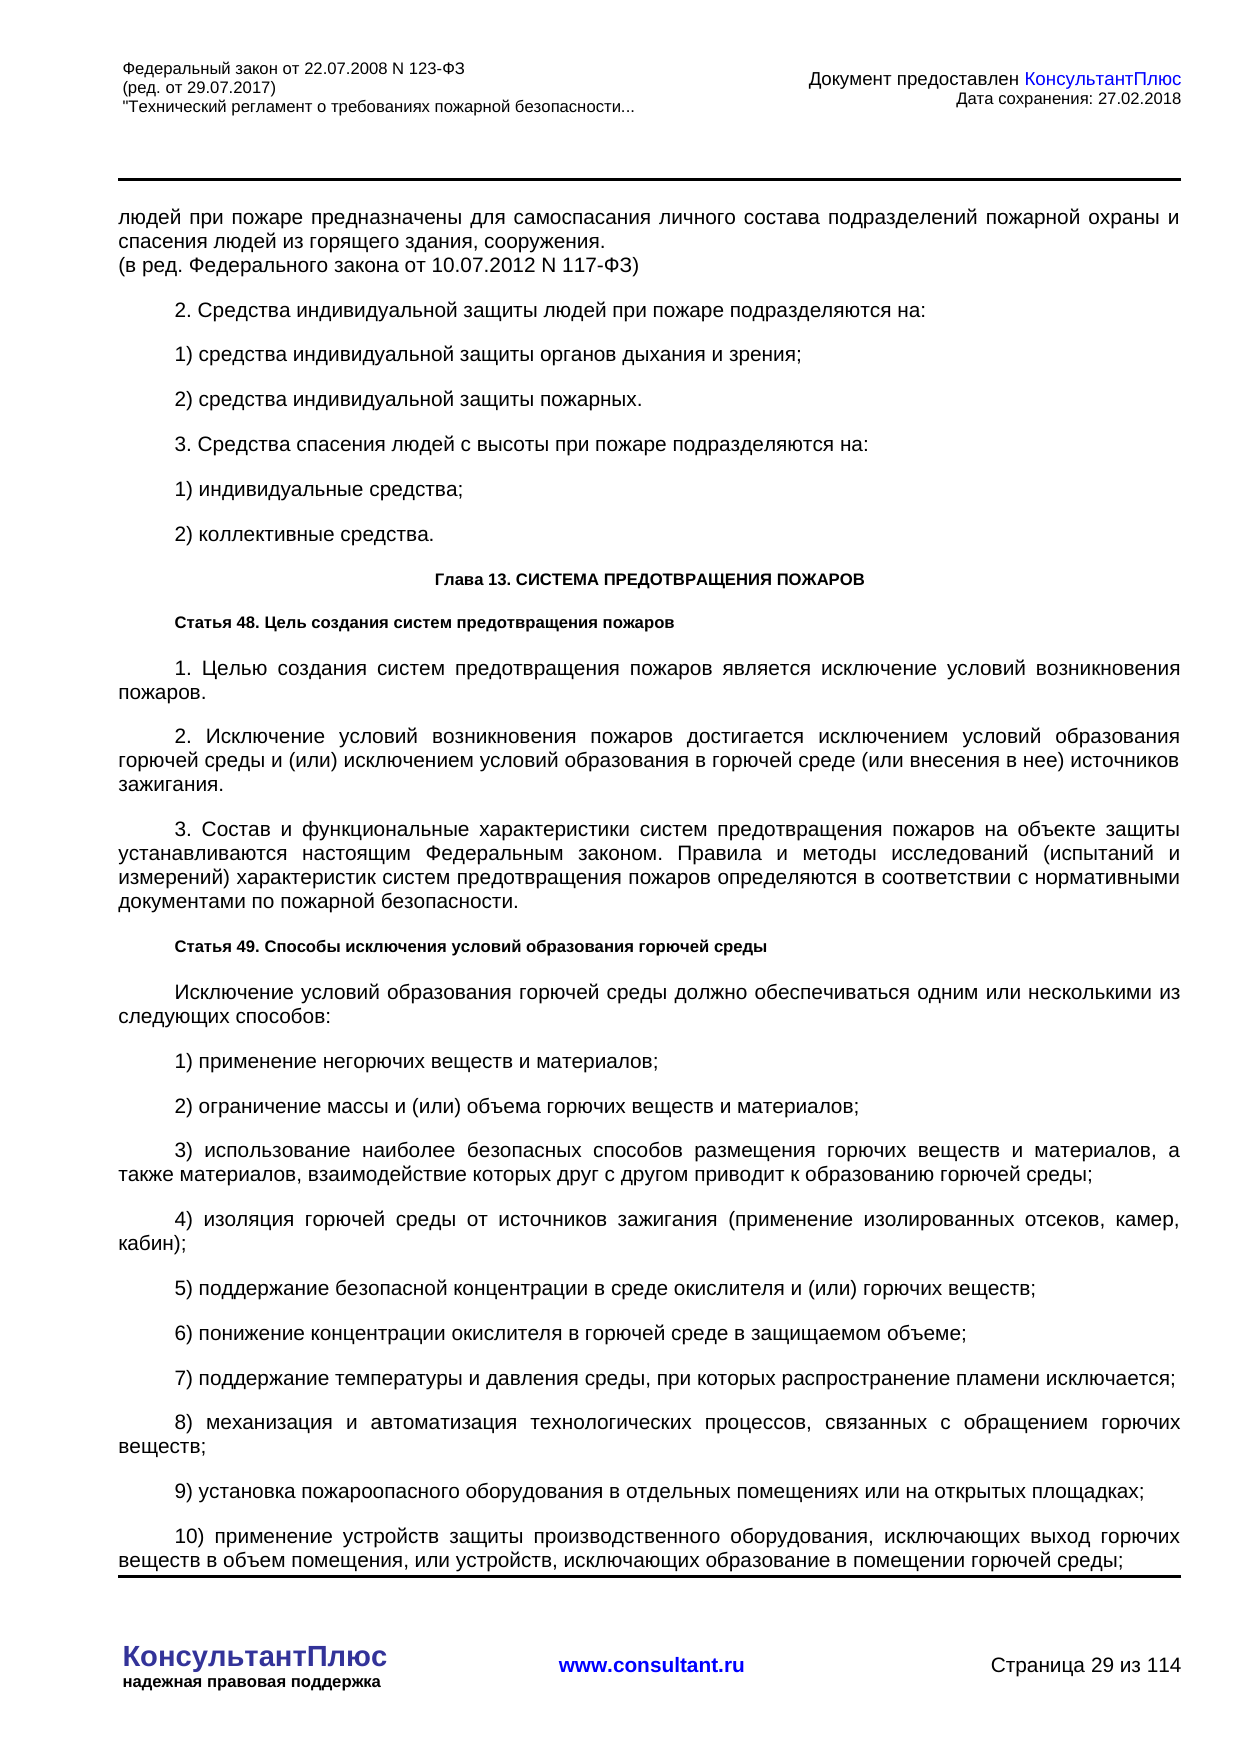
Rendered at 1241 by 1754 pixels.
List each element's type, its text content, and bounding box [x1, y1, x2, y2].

text 2. Исключение условий возникновения пожаров достигается исключением условий образования горючей среды и (или) исключением условий образования в горючей среде (или внесения в нее) источников зажигания. [118, 724, 1181, 796]
text 2) средства индивидуальной защиты пожарных. [118, 387, 1181, 411]
text 3) использование наиболее безопасных способов размещения горючих веществ и материалов, а также материалов, взаимодействие которых друг с другом приводит к образованию горючей среды; [118, 1138, 1181, 1186]
text 5) поддержание безопасной концентрации в среде окислителя и (или) горючих веществ; [118, 1276, 1181, 1300]
title Статья 48. Цель создания систем предотвращения пожаров [118, 612, 1181, 632]
text 10) применение устройств защиты производственного оборудования, исключающих выход горючих веществ в объем помещения, или устройств, исключающих образование в помещении горючей среды; [118, 1524, 1181, 1572]
text 8) механизация и автоматизация технологических процессов, связанных с обращением горючих веществ; [118, 1410, 1181, 1458]
text 3. Состав и функциональные характеристики систем предотвращения пожаров на объекте защиты устанавливаются настоящим Федеральным законом. Правила и методы исследований (испытаний и измерений) характеристик систем предотвращения пожаров определяются в соответствии с нормативными документами по пожарной безопасности. [118, 817, 1181, 913]
text 1) применение негорючих веществ и материалов; [118, 1049, 1181, 1073]
text 2) коллективные средства. [118, 521, 1181, 545]
text 1) индивидуальные средства; [118, 477, 1181, 501]
text 9) установка пожароопасного оборудования в отдельных помещениях или на открытых площадках; [118, 1479, 1181, 1503]
text 6) понижение концентрации окислителя в горючей среде в защищаемом объеме; [118, 1321, 1181, 1344]
title Статья 49. Способы исключения условий образования горючей среды [118, 937, 1181, 956]
text 2) ограничение массы и (или) объема горючих веществ и материалов; [118, 1093, 1181, 1117]
text 3. Средства спасения людей с высоты при пожаре подразделяются на: [118, 432, 1181, 456]
text 1. Целью создания систем предотвращения пожаров является исключение условий возникновения пожаров. [118, 656, 1181, 703]
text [118, 205, 1181, 253]
text 2. Средства индивидуальной защиты людей при пожаре подразделяются на: [118, 297, 1181, 321]
title Глава 13. СИСТЕМА ПРЕДОТВРАЩЕНИЯ ПОЖАРОВ [118, 569, 1181, 588]
text 1) средства индивидуальной защиты органов дыхания и зрения; [118, 342, 1181, 366]
text 7) поддержание температуры и давления среды, при которых распространение пламени исключается; [118, 1365, 1181, 1389]
text 4) изоляция горючей среды от источников зажигания (применение изолированных отсеков, камер, кабин); [118, 1207, 1181, 1255]
text (в ред. Федерального закона от 10.07.2012 N 117-ФЗ) [118, 253, 1181, 277]
text Исключение условий образования горючей среды должно обеспечиваться одним или несколькими из следующих способов: [118, 980, 1181, 1028]
